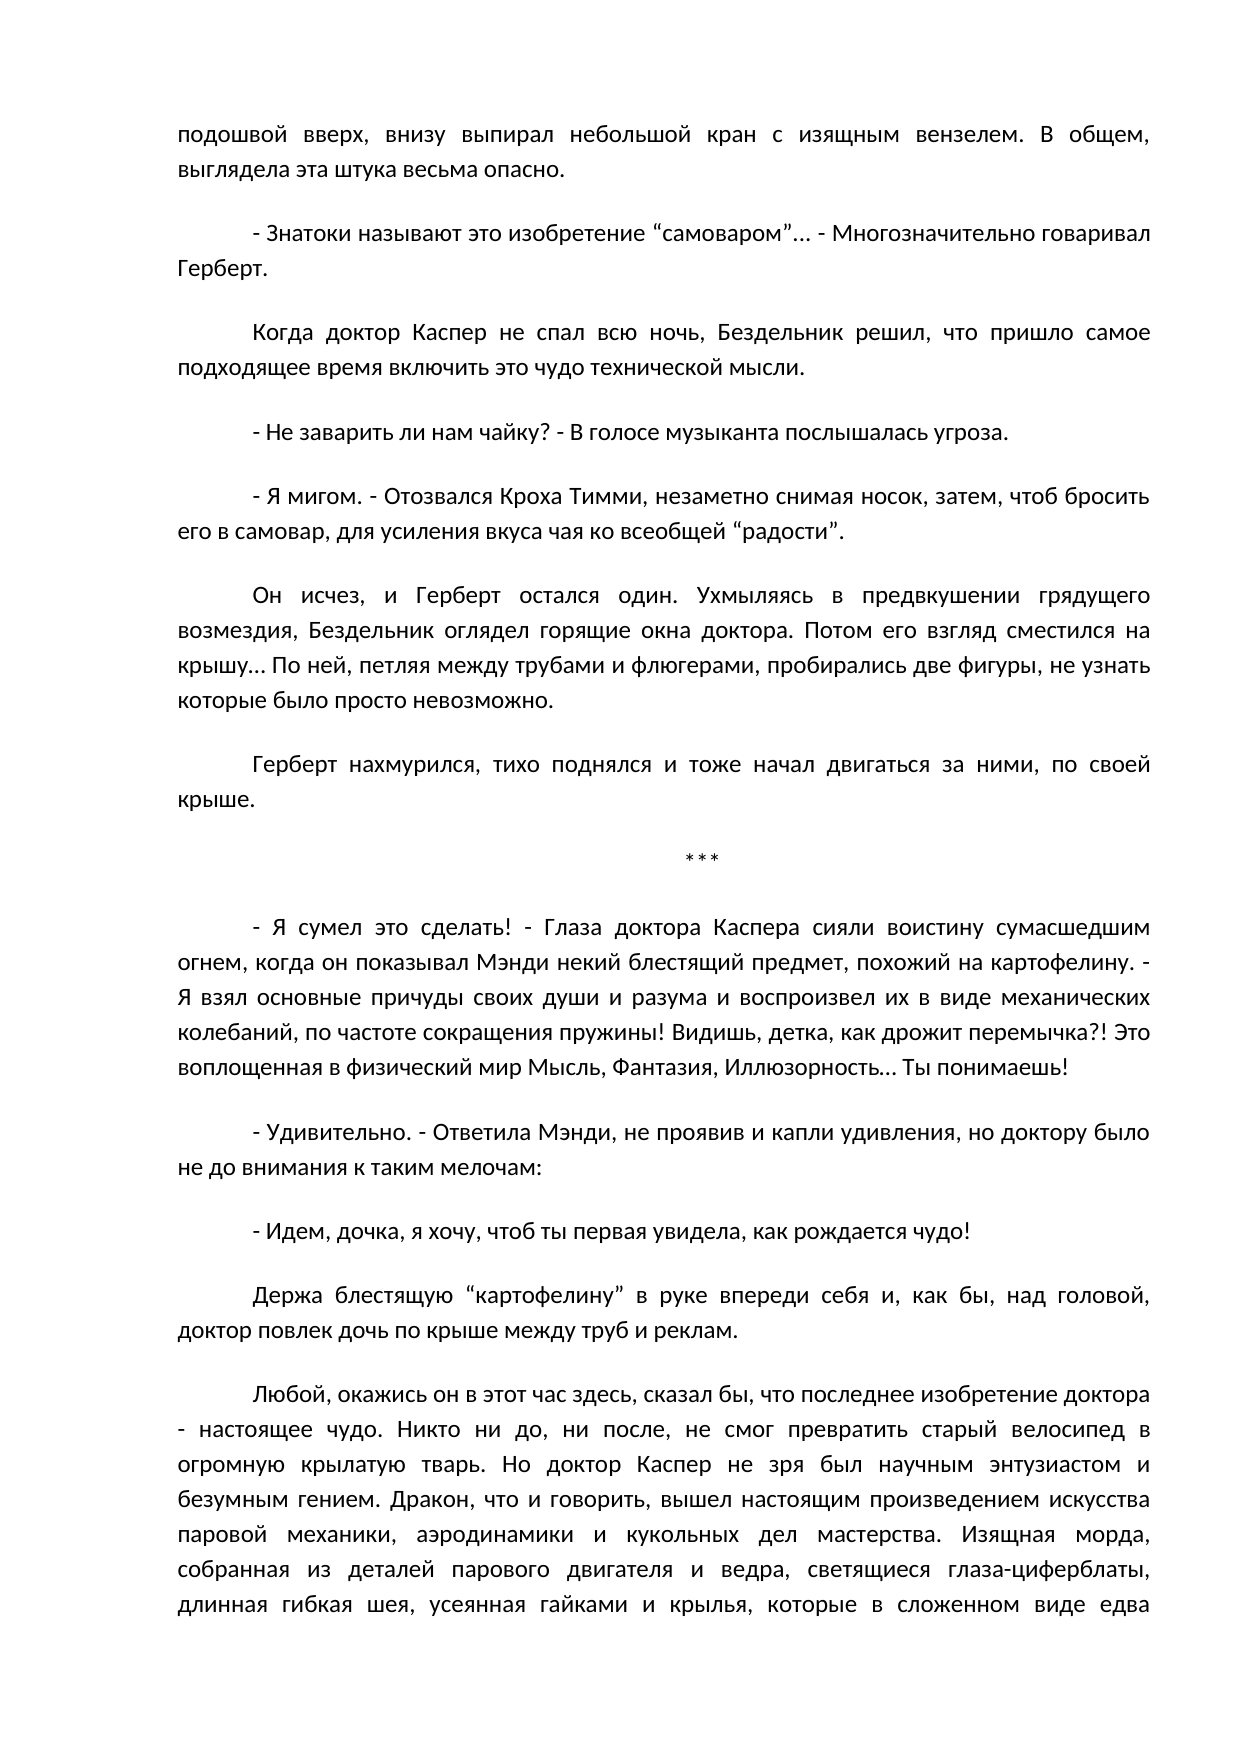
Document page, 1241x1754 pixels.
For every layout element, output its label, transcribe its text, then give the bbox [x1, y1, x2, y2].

text Когда доктор Каспер не спал всю ночь, Бездельник решил, что пришло самое подходящее время включить это чудо технической мысли. [177, 316, 1152, 382]
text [177, 118, 1152, 184]
text - Идем, дочка, я хочу, чтоб ты первая увидела, как рождается чудо! [177, 1215, 1152, 1245]
text Он исчез, и Герберт остался один. Ухмыляясь в предвкушении грядущего возмездия, Бездельник оглядел горящие окна доктора. Потом его взгляд сместился на крышу… По ней, петляя между трубами и флюгерами, пробирались две фигуры, не узнать которые было просто невозможно. [177, 579, 1152, 714]
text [177, 1378, 1152, 1619]
text - Я сумел это сделать! - Глаза доктора Каспера сияли воистину сумасшедшим огнем, когда он показывал Мэнди некий блестящий предмет, похожий на картофелину. - Я взял основные причуды своих души и разума и воспроизвел их в виде механических колебаний, по частоте сокращения пружины! Видишь, детка, как дрожит перемычка?! Это воплощенная в физический мир Мысль, Фантазия, Иллюзорность… Ты понимаешь! [177, 911, 1152, 1082]
text - Знатоки называют это изобретение “самоваром”... - Многозначительно говаривал Герберт. [177, 217, 1152, 283]
text Герберт нахмурился, тихо поднялся и тоже начал двигаться за ними, по своей крыше. [177, 748, 1152, 814]
text - Не заварить ли нам чайку? - В голосе музыканта послышалась угроза. [177, 416, 1152, 446]
text - Удивительно. - Ответила Мэнди, не проявив и капли удивления, но доктору было не до внимания к таким мелочам: [177, 1116, 1152, 1181]
text *** [177, 847, 1152, 878]
text - Я мигом. - Отозвался Кроха Тимми, незаметно снимая носок, затем, чтоб бросить его в самовар, для усиления вкуса чая ко всеобщей “радости”. [177, 480, 1152, 545]
text Держа блестящую “картофелину” в руке впереди себя и, как бы, над головой, доктор повлек дочь по крыше между труб и реклам. [177, 1279, 1152, 1344]
